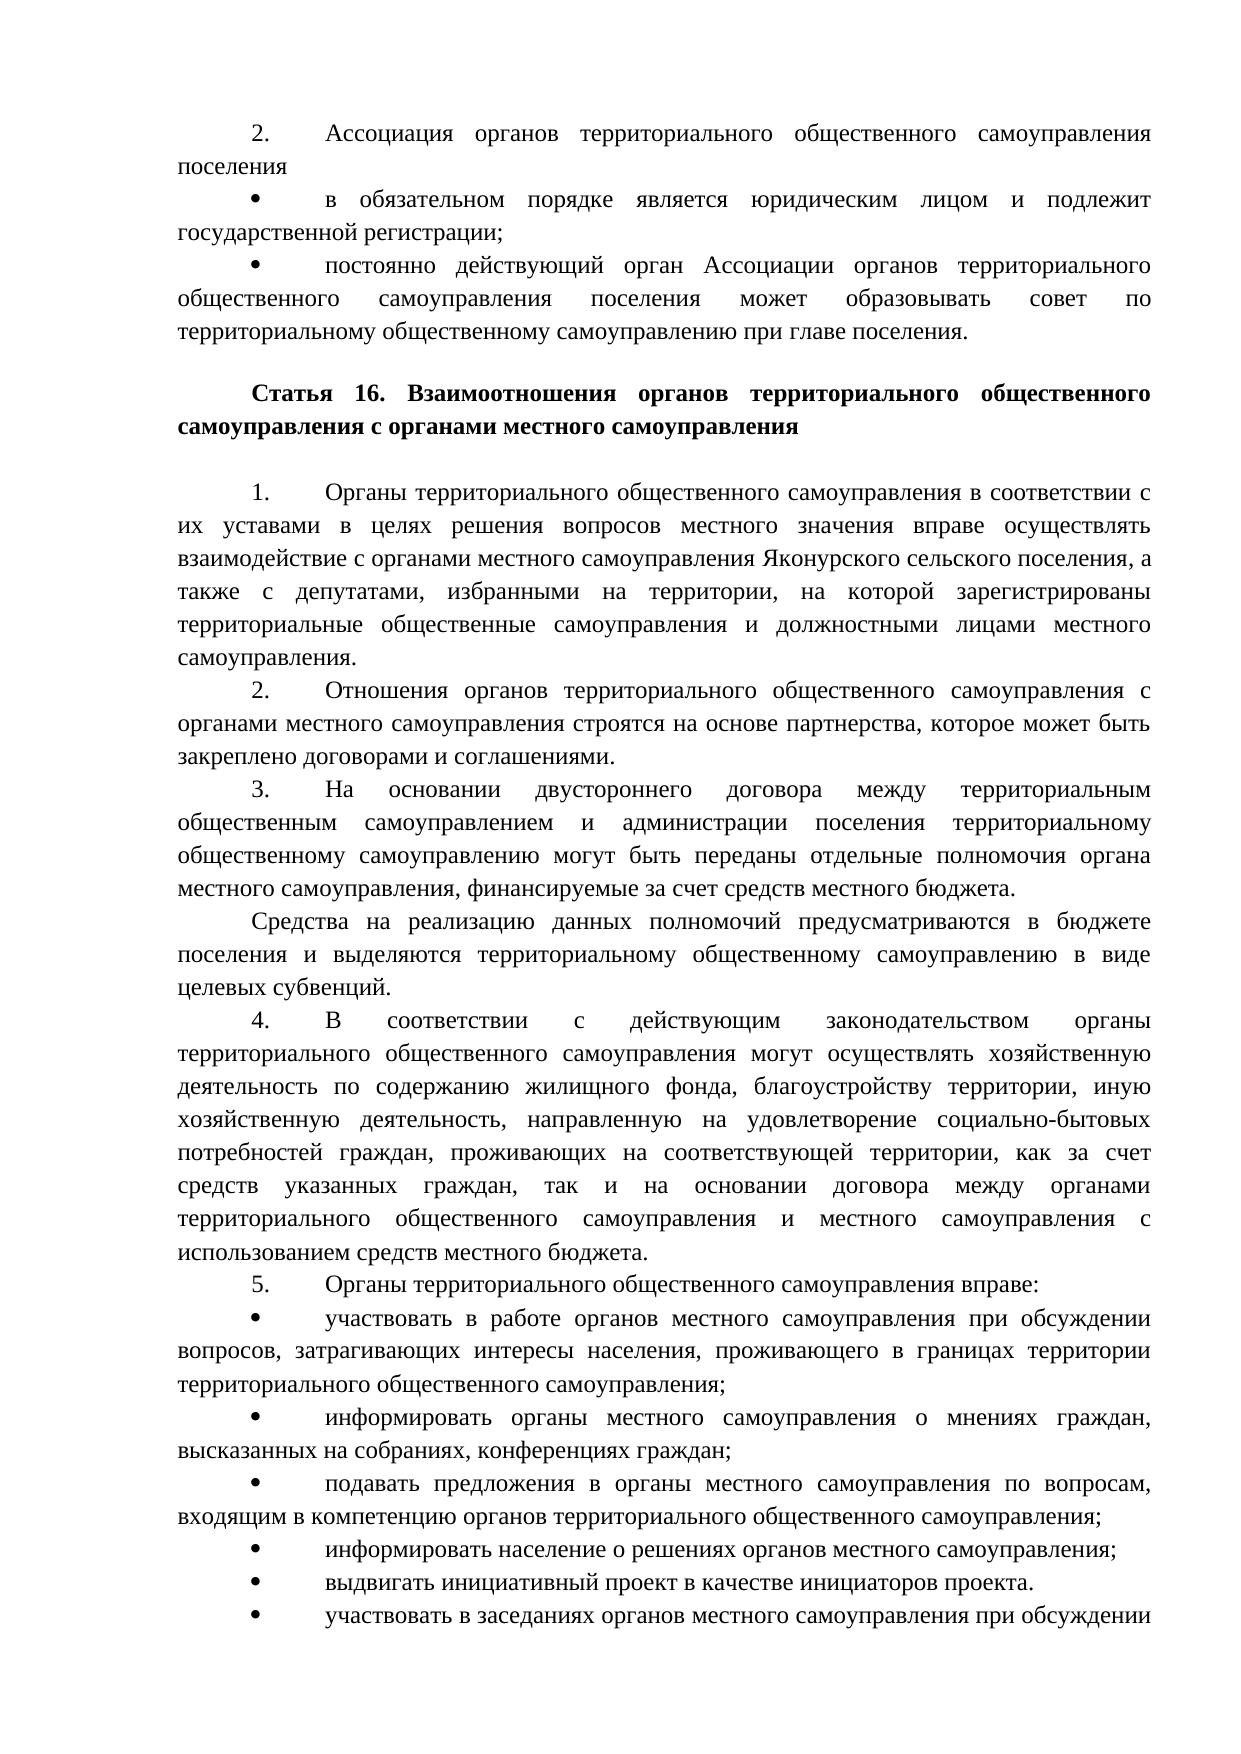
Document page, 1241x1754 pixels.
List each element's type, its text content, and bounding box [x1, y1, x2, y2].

list выдвигать инициативный проект в качестве инициаторов проекта. [177, 1567, 1152, 1596]
list Ассоциация органов территориального общественного самоуправления поселения [177, 118, 1152, 180]
list постоянно действующий орган Ассоциации органов территориального общественного самоуправления поселения может образовывать совет по территориальному общественному самоуправлению при главе поселения. [177, 250, 1152, 345]
text Статья 16. Взаимоотношения органов территориального общественного самоуправления с органами местного самоуправления [177, 378, 1152, 440]
list Отношения органов территориального общественного самоуправления с органами местного самоуправления строятся на основе партнерства, которое может быть закреплено договорами и соглашениями. [177, 675, 1152, 770]
list Органы территориального общественного самоуправления вправе: [177, 1269, 1152, 1298]
list участвовать в работе органов местного самоуправления при обсуждении вопросов, затрагивающих интересы населения, проживающего в границах территории территориального общественного самоуправления; [177, 1303, 1152, 1397]
list в обязательном порядке является юридическим лицом и подлежит государственной регистрации; [177, 184, 1152, 246]
list информировать органы местного самоуправления о мнениях граждан, высказанных на собраниях, конференциях граждан; [177, 1402, 1152, 1463]
text Средства на реализацию данных полномочий предусматриваются в бюджете поселения и выделяются территориальному общественному самоуправлению в виде целевых субвенций. [177, 906, 1152, 1001]
list Органы территориального общественного самоуправления в соответствии с их уставами в целях решения вопросов местного значения вправе осуществлять взаимодействие с органами местного самоуправления Яконурского сельского поселения, а также с депутатами, избранными на территории, на которой зарегистрированы территориальные общественные самоуправления и должностными лицами местного самоуправления. [177, 477, 1152, 671]
list На основании двустороннего договора между территориальным общественным самоуправлением и администрации поселения территориальному общественному самоуправлению могут быть переданы отдельные полномочия органа местного самоуправления, финансируемые за счет средств местного бюджета. [177, 774, 1152, 902]
list информировать население о решениях органов местного самоуправления; [177, 1534, 1152, 1562]
list В соответствии с действующим законодательством органы территориального общественного самоуправления могут осуществлять хозяйственную деятельность по содержанию жилищного фонда, благоустройству территории, иную хозяйственную деятельность, направленную на удовлетворение социально-бытовых потребностей граждан, проживающих на соответствующей территории, как за счет средств указанных граждан, так и на основании договора между органами территориального общественного самоуправления и местного самоуправления с использованием средств местного бюджета. [177, 1005, 1152, 1265]
list подавать предложения в органы местного самоуправления по вопросам, входящим в компетенцию органов территориального общественного самоуправления; [177, 1468, 1152, 1529]
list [177, 1600, 1152, 1628]
